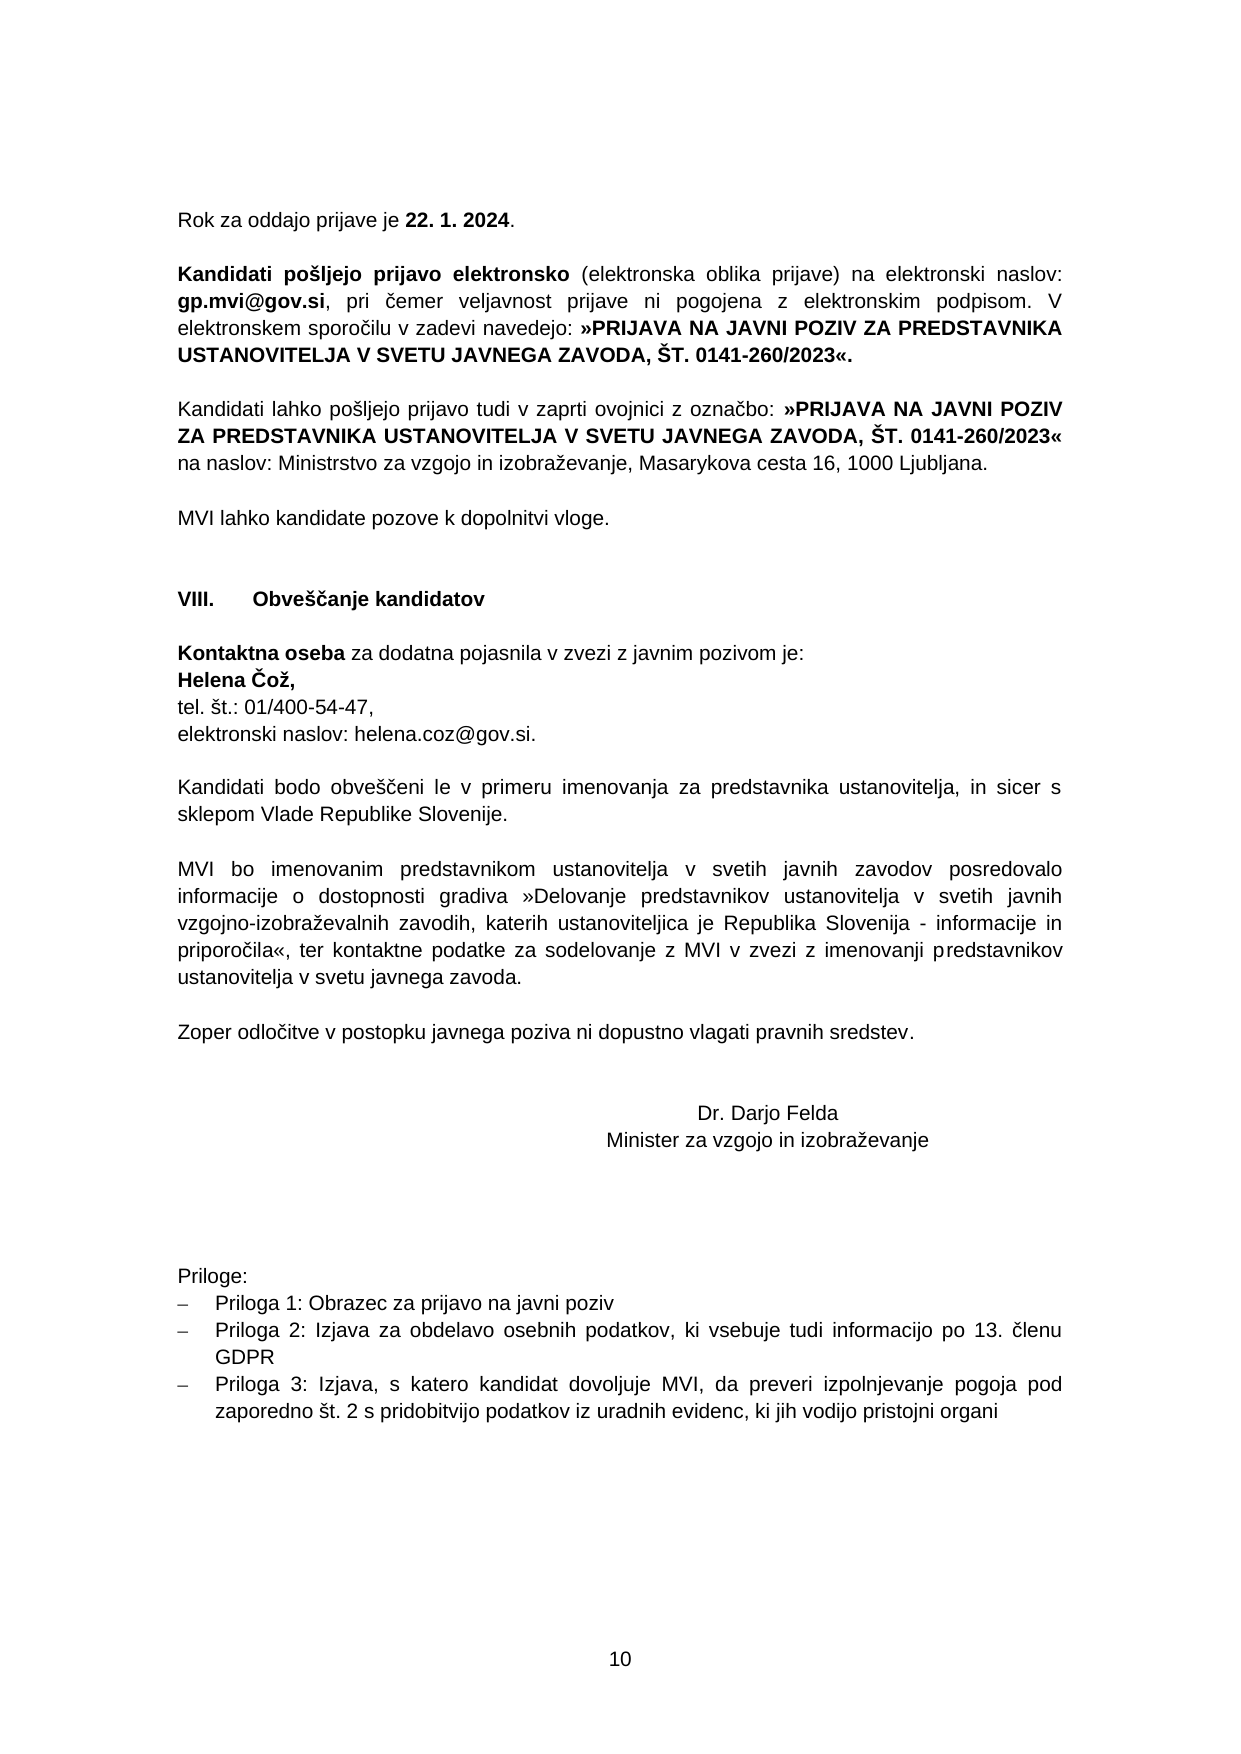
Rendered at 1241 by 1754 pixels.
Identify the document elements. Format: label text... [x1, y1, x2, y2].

text Priloge: [177, 1261, 1063, 1288]
text elektronski naslov: helena.coz@gov.si. [177, 719, 1063, 746]
text Rok za oddajo prijave je 22. 1. 2024. [177, 204, 1063, 231]
text tel. št.: 01/400-54-47, [177, 692, 1063, 719]
text Kandidati bodo obveščeni le v primeru imenovanja za predstavnika ustanovitelja, in sicer s sklepom Vlade Republike Slovenije. [177, 773, 1063, 827]
text MVI lahko kandidate pozove k dopolnitvi vloge. [177, 502, 1063, 529]
text Dr. Darjo Felda [398, 1098, 1063, 1125]
text MVI bo imenovanim predstavnikom ustanovitelja v svetih javnih zavodov posredovalo informacije o dostopnosti gradiva »Delovanje predstavnikov ustanovitelja v svetih javnih vzgojno-izobraževalnih zavodih, katerih ustanoviteljica je Republika Slovenija - informacije in priporočila«, ter kontaktne podatke za sodelovanje z MVI v zvezi z imenovanji predstavnikov ustanovitelja v svetu javnega zavoda. [177, 854, 1063, 990]
text Helena Čož, [177, 665, 1063, 692]
text Kandidati lahko pošljejo prijavo tudi v zaprti ovojnici z označbo: »PRIJAVA NA JAVNI POZIV ZA PREDSTAVNIKA USTANOVITELJA V SVETU JAVNEGA ZAVODA, ŠT. 0141-260/2023« na naslov: Ministrstvo za vzgojo in izobraževanje, Masarykova cesta 16, 1000 Ljubljana. [177, 394, 1063, 475]
text Minister za vzgojo in izobraževanje [398, 1125, 1063, 1152]
list Obveščanje kandidatov [177, 583, 1063, 611]
list Priloga 2: Izjava za obdelavo osebnih podatkov, ki vsebuje tudi informacijo po 13. členu GDPR [177, 1315, 1063, 1369]
text Kontaktna oseba za dodatna pojasnila v zvezi z javnim pozivom je: [177, 638, 1063, 665]
text Kandidati pošljejo prijavo elektronsko (elektronska oblika prijave) na elektronski naslov: gp.mvi@gov.si, pri čemer veljavnost prijave ni pogojena z elektronskim podpisom. V elektronskem sporočilu v zadevi navedejo: »PRIJAVA NA JAVNI POZIV ZA PREDSTAVNIKA USTANOVITELJA V SVETU JAVNEGA ZAVODA, ŠT. 0141-260/2023«. [177, 258, 1063, 367]
list Priloga 1: Obrazec za prijavo na javni poziv [177, 1288, 1063, 1315]
text Zoper odločitve v postopku javnega poziva ni dopustno vlagati pravnih sredstev. [177, 1017, 1063, 1044]
list Priloga 3: Izjava, s katero kandidat dovoljuje MVI, da preveri izpolnjevanje pogoja pod zaporedno št. 2 s pridobitvijo podatkov iz uradnih evidenc, ki jih vodijo pristojni organi [177, 1369, 1063, 1423]
